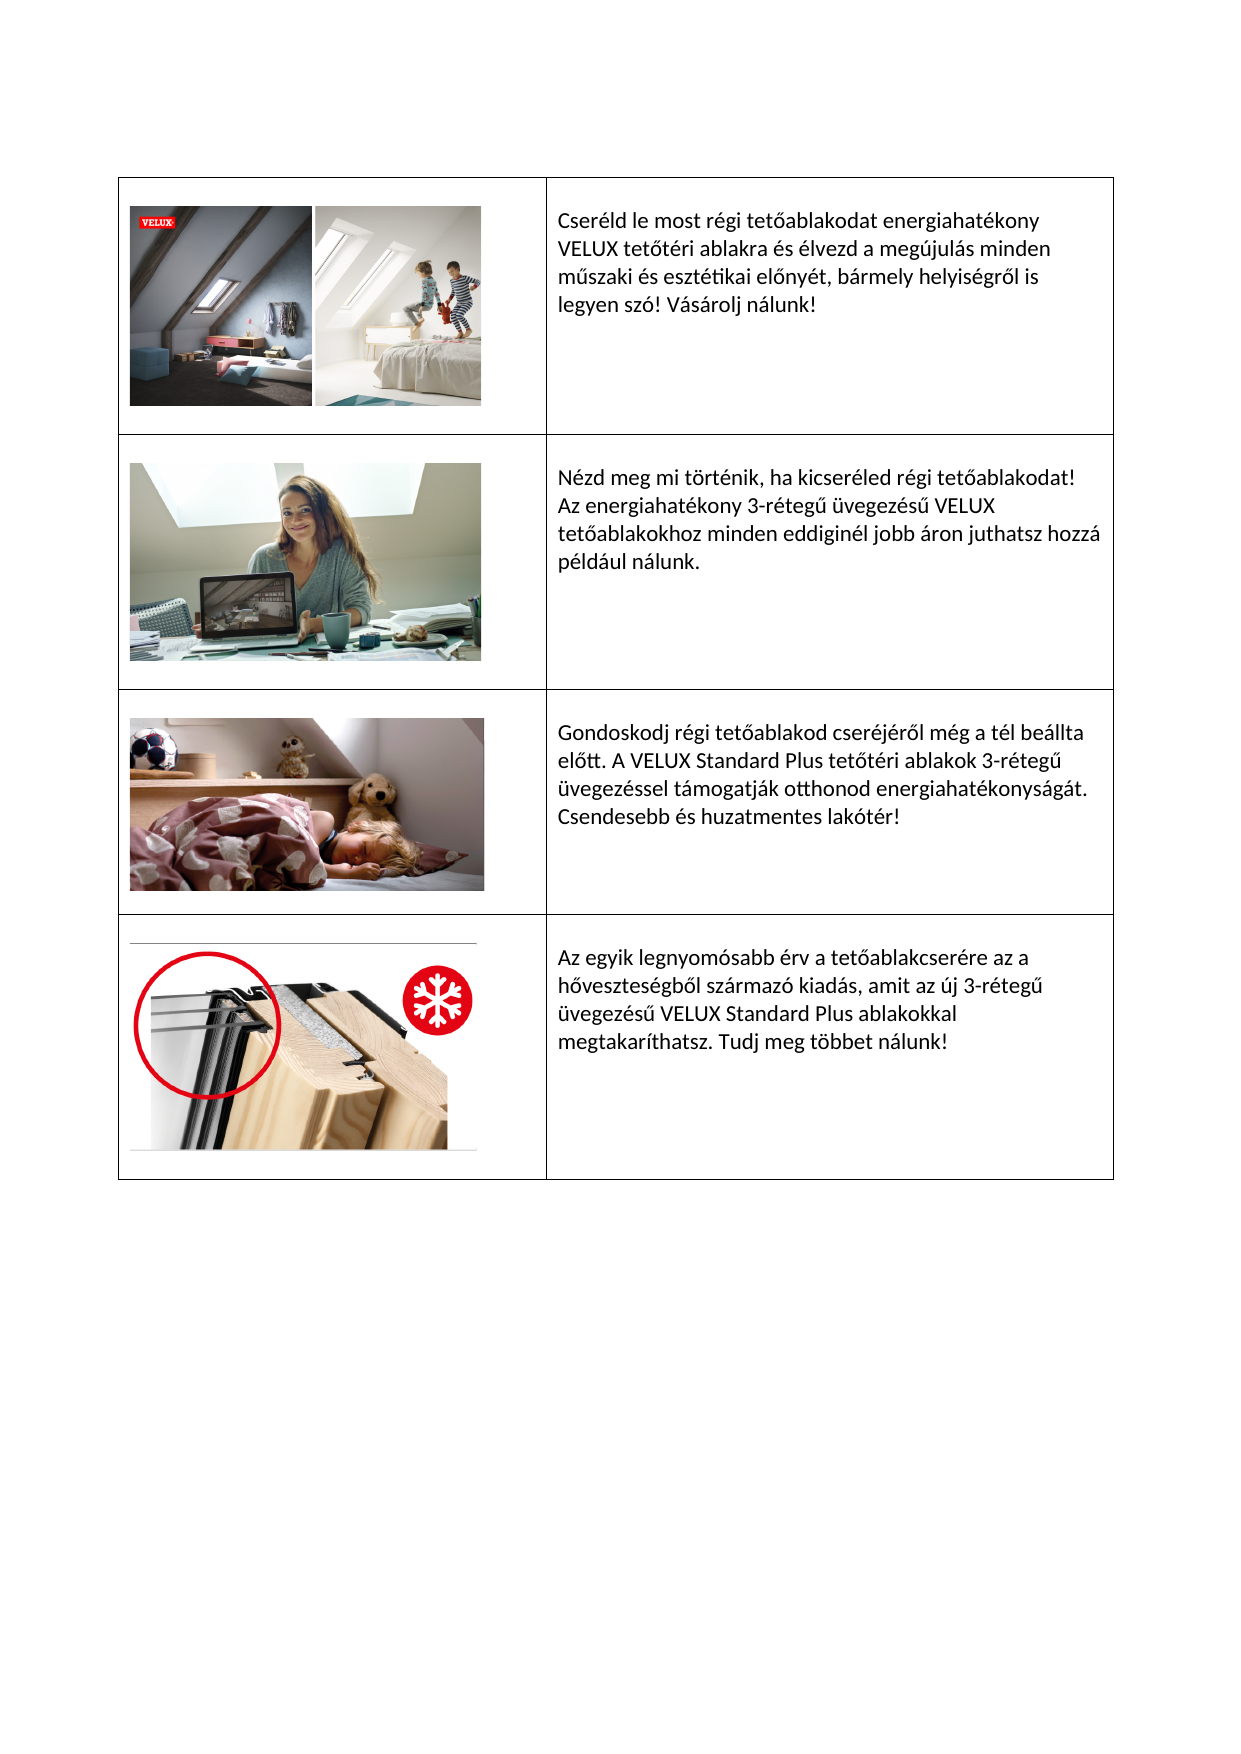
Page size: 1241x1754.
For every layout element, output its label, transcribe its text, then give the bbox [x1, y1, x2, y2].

picture [129, 463, 482, 661]
table_cell [119, 915, 546, 1178]
table_cell Az egyik legnyomósabb érv a tetőablakcserére az a hőveszteségből származó kiadás, amit az új 3-rétegű üvegezésű VELUX Standard Plus ablakokkal megtakaríthatsz. Tudj meg többet nálunk! [547, 915, 1113, 1178]
picture [129, 718, 485, 891]
picture [129, 943, 477, 1151]
table_header Cseréld le most régi tetőablakodat energiahatékony VELUX tetőtéri ablakra és élvezd a megújulás minden műszaki és esztétikai előnyét, bármely helyiségről is legyen szó! Vásárolj nálunk! [547, 178, 1113, 434]
table_cell [119, 435, 546, 689]
table_cell [119, 690, 546, 914]
table_cell Gondoskodj régi tetőablakod cseréjéről még a tél beállta előtt. A VELUX Standard Plus tetőtéri ablakok 3-rétegű üvegezéssel támogatják otthonod energiahatékonyságát. Csendesebb és huzatmentes lakótér! [547, 690, 1113, 914]
table_header [119, 178, 546, 434]
picture [129, 206, 482, 406]
table_cell Nézd meg mi történik, ha kicseréled régi tetőablakodat! Az energiahatékony 3-rétegű üvegezésű VELUX tetőablakokhoz minden eddiginél jobb áron juthatsz hozzá például nálunk. [547, 435, 1113, 689]
